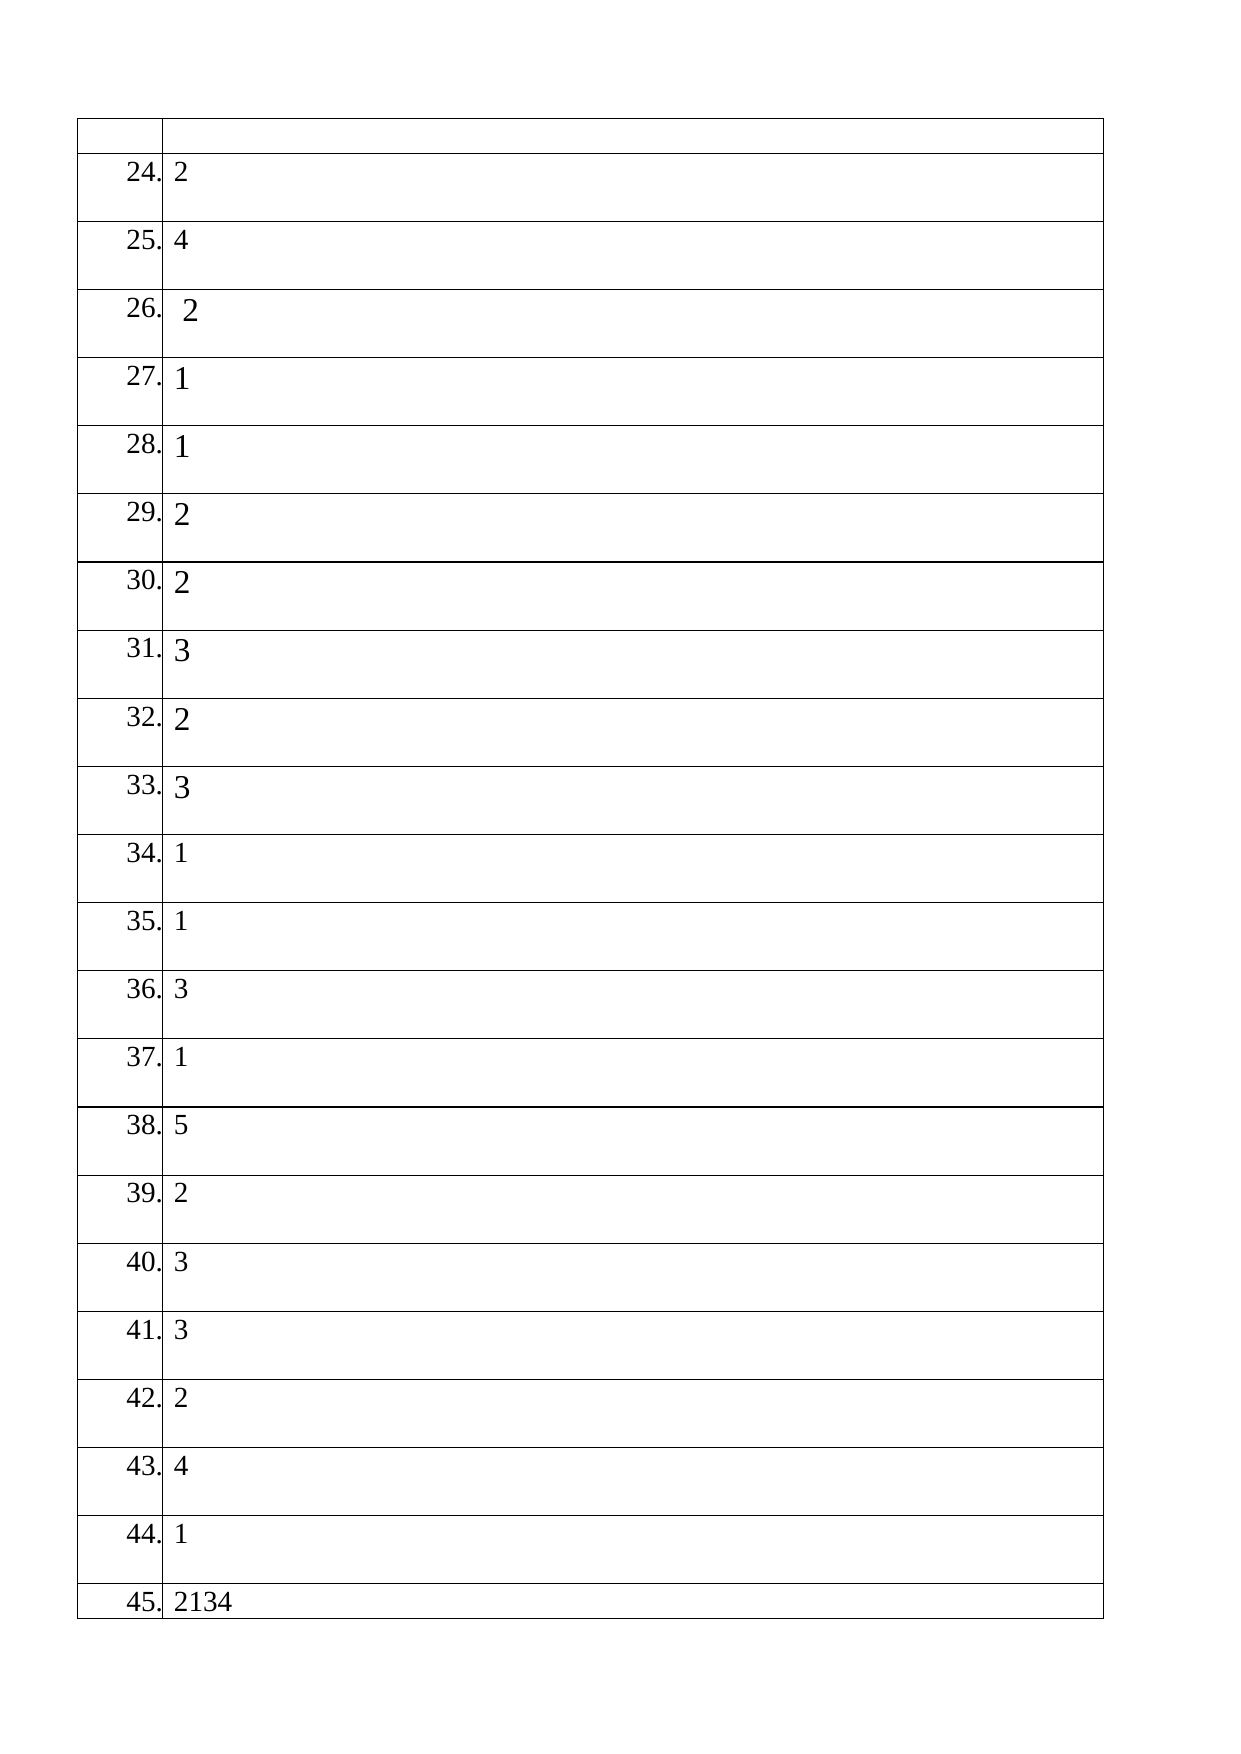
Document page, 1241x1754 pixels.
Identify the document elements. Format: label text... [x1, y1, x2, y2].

table_cell [78, 1176, 162, 1243]
table_cell [78, 222, 162, 289]
table_cell [78, 767, 162, 834]
table_cell 3 [163, 1244, 1103, 1311]
table_cell [78, 1039, 162, 1106]
table_cell [78, 358, 162, 425]
table_cell 1 [163, 426, 1103, 493]
table_cell 1 [163, 903, 1103, 970]
table_cell 1 [163, 1516, 1103, 1583]
table_cell [78, 154, 162, 221]
table_cell 2 [163, 699, 1103, 766]
table_cell 1 [163, 835, 1103, 902]
table_cell 2 [163, 1380, 1103, 1447]
table_cell [78, 1244, 162, 1311]
table_cell [78, 1448, 162, 1515]
table_cell 3 [163, 971, 1103, 1038]
table_cell [78, 494, 162, 561]
table_cell [78, 903, 162, 970]
table_cell 2 [163, 563, 1103, 629]
table_cell [78, 290, 162, 357]
table_cell 3 [163, 631, 1103, 698]
table_cell 2 [163, 494, 1103, 561]
table_cell [78, 971, 162, 1038]
table_cell 3 [163, 119, 1103, 153]
table_cell 4 [163, 222, 1103, 289]
table_cell [78, 1584, 162, 1618]
table_cell [78, 1380, 162, 1447]
table_cell 2 [163, 154, 1103, 221]
table_cell [78, 1312, 162, 1379]
table_cell 2134 [163, 1584, 1103, 1618]
table_cell 2 [163, 290, 1103, 357]
table_cell [78, 1108, 162, 1174]
table_cell [78, 835, 162, 902]
table_cell [78, 563, 162, 629]
table_cell 2 [163, 1176, 1103, 1243]
table_cell [78, 699, 162, 766]
table_cell 1 [163, 1039, 1103, 1106]
table_cell 5 [163, 1108, 1103, 1174]
table_cell 4 [163, 1448, 1103, 1515]
table_cell [78, 1516, 162, 1583]
table_cell [78, 631, 162, 698]
table_cell 1 [163, 358, 1103, 425]
table_cell [78, 426, 162, 493]
table_cell 3 [163, 767, 1103, 834]
table_cell 3 [163, 1312, 1103, 1379]
table_cell [78, 119, 162, 153]
